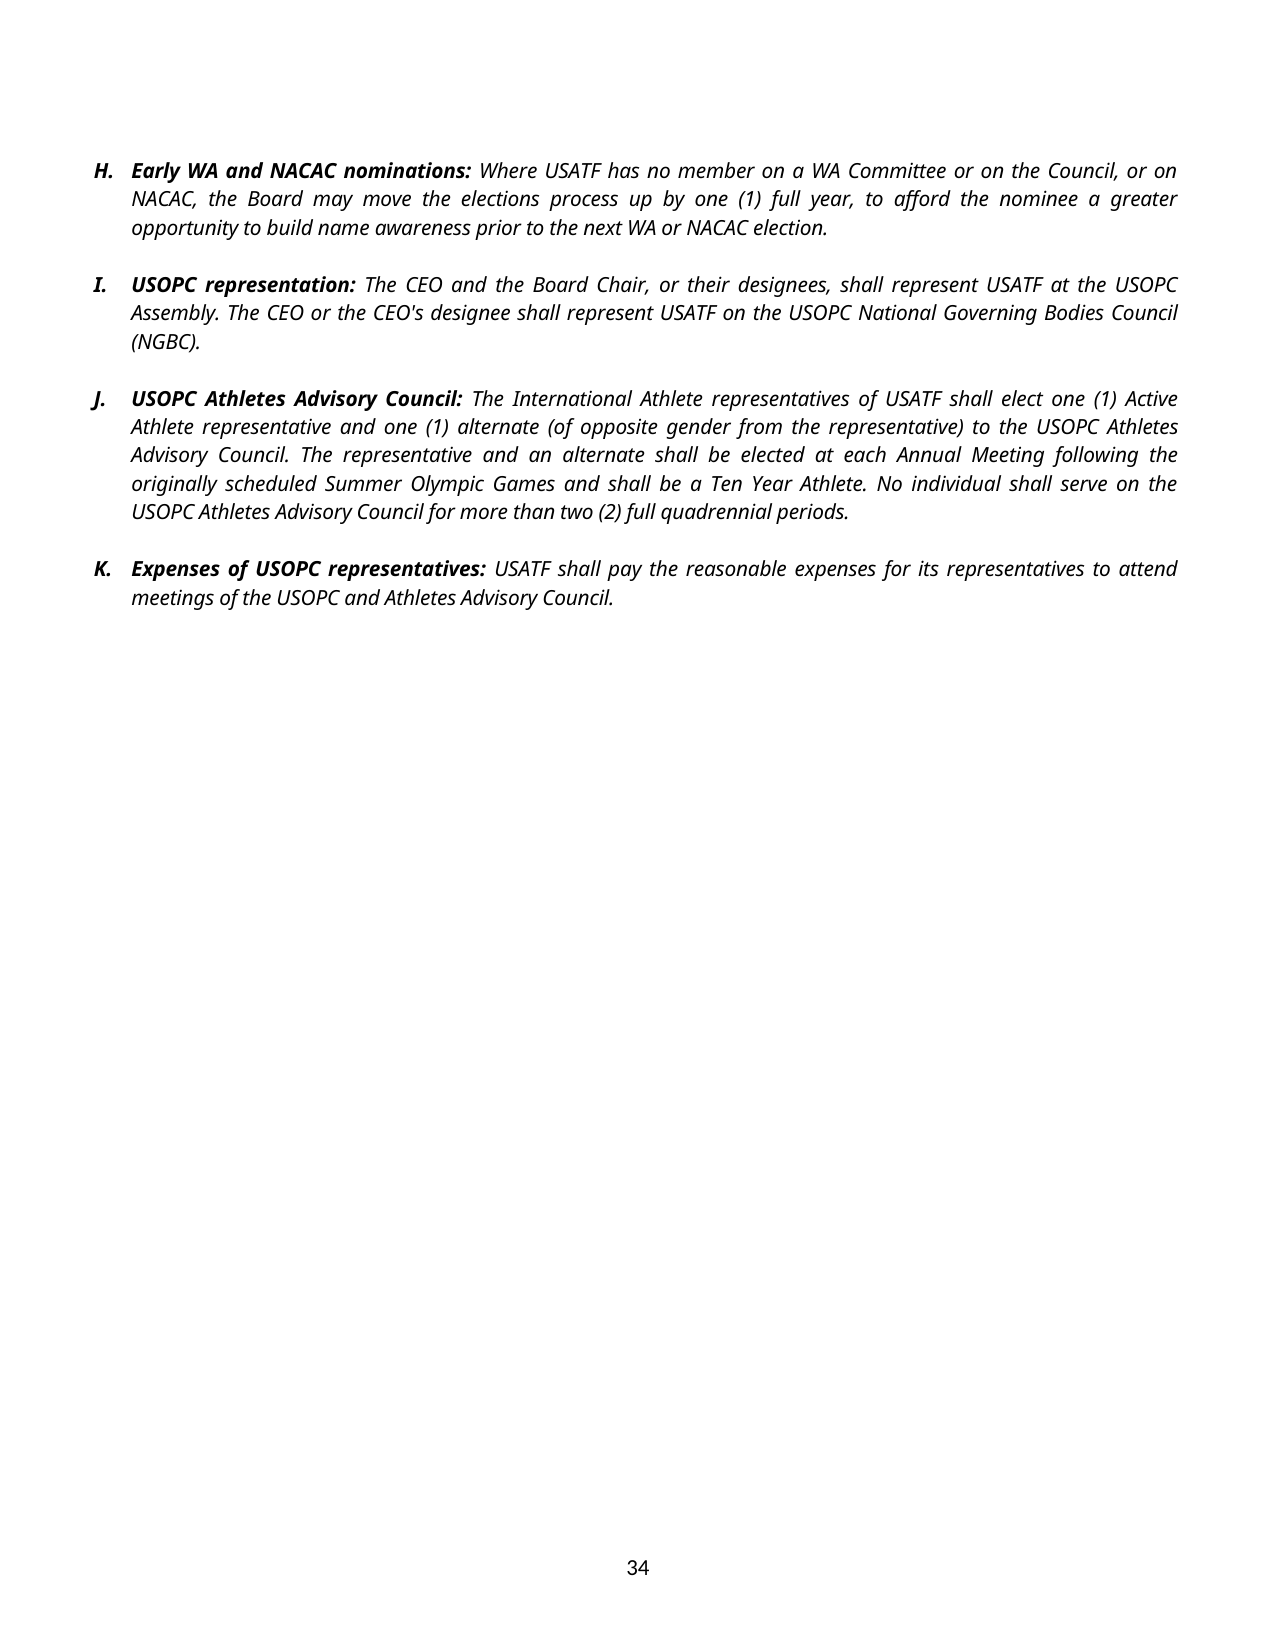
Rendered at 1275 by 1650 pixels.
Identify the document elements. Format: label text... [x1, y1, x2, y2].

text K. Expenses of USOPC representatives: USATF shall pay the reasonable expenses for its representatives to attend meetings of the USOPC and Athletes Advisory Council. [94, 554, 1181, 611]
text J. USOPC Athletes Advisory Council: The International Athlete representatives of USATF shall elect one (1) Active Athlete representative and one (1) alternate (of opposite gender from the representative) to the USOPC Athletes Advisory Council. The representative and an alternate shall be elected at each Annual Meeting following the originally scheduled Summer Olympic Games and shall be a Ten Year Athlete. No individual shall serve on the USOPC Athletes Advisory Council for more than two (2) full quadrennial periods. [94, 384, 1181, 526]
text I. USOPC representation: The CEO and the Board Chair, or their designees, shall represent USATF at the USOPC Assembly. The CEO or the CEO's designee shall represent USATF on the USOPC National Governing Bodies Council (NGBC). [94, 270, 1181, 355]
text H. Early WA and NACAC nominations: Where USATF has no member on a WA Committee or on the Council, or on NACAC, the Board may move the elections process up by one (1) full year, to afford the nominee a greater opportunity to build name awareness prior to the next WA or NACAC election. [94, 156, 1181, 241]
